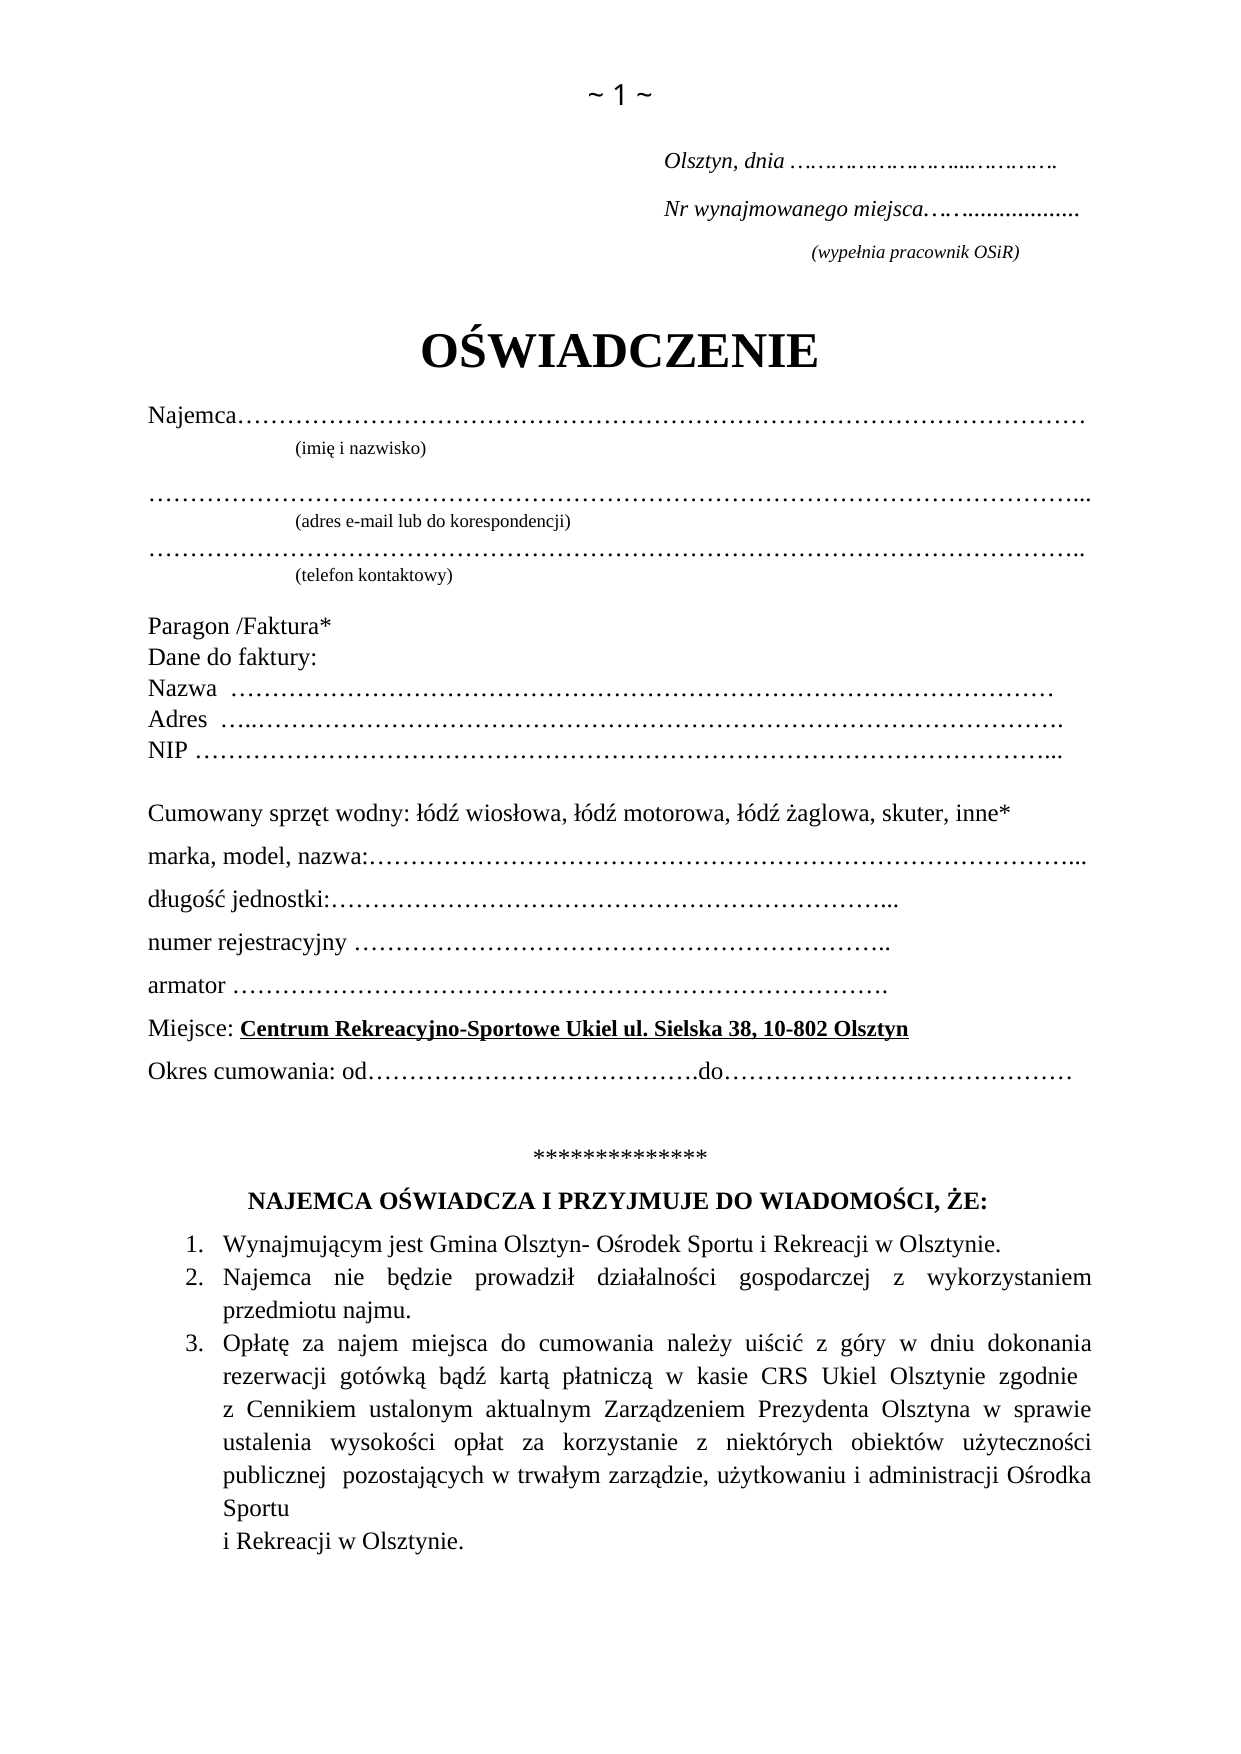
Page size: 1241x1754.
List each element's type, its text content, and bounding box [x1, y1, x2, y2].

list NAJEMCA OŚWIADCZA I PRZYJMUJE DO WIADOMOŚCI, ŻE: [223, 1186, 1093, 1214]
text Najemca………………………………………………………………………………………… (imię i nazwisko) [148, 400, 1093, 459]
text Paragon /Faktura* [148, 611, 1093, 640]
text Olsztyn, dnia ……………………...…………. [148, 148, 1093, 174]
text Nr wynajmowanego miejsca…….................. [148, 193, 1093, 222]
text ………………………………………………………………………………………………….. [148, 533, 1093, 562]
text …………………………………………………………………………………………………... [148, 478, 1093, 507]
text armator ……………………………………………………………………. [148, 970, 1093, 999]
text Okres cumowania: od………………………………….do…………………………………… [148, 1056, 1093, 1085]
list Opłatę za najem miejsca do cumowania należy uiścić z góry w dniu dokonania rezerwacji gotówką bądź kartą płatniczą w kasie CRS Ukiel Olsztynie zgodnie z Cennikiem ustalonym aktualnym Zarządzeniem Prezydenta Olsztyna w sprawie ustalenia wysokości opłat za korzystanie z niektórych obiektów użyteczności publicznej pozostających w trwałym zarządzie, użytkowaniu i administracji Ośrodka Sportu i Rekreacji w Olsztynie. [185, 1328, 1093, 1555]
text Miejsce: Centrum Rekreacyjno-Sportowe Ukiel ul. Sielska 38, 10-802 Olsztyn [148, 1013, 1093, 1042]
text ************** [148, 1143, 1093, 1171]
text (telefon kontaktowy) [148, 564, 1093, 586]
text długość jednostki:…………………………………………………………... [148, 884, 1093, 913]
text Cumowany sprzęt wodny: łódź wiosłowa, łódź motorowa, łódź żaglowa, skuter, inne* [148, 798, 1093, 826]
text Dane do faktury: [148, 642, 1093, 671]
text numer rejestracyjny ……………………………………………………….. [148, 927, 1093, 956]
text NIP …………………………………………………………………………………………... [148, 736, 1093, 764]
list Wynajmującym jest Gmina Olsztyn- Ośrodek Sportu i Rekreacji w Olsztynie. [185, 1229, 1093, 1258]
text (wypełnia pracownik OSiR) [148, 241, 1093, 262]
text (adres e-mail lub do korespondencji) [148, 509, 1093, 531]
text Nazwa ……………………………………………………………………………………… Adres …..……………………………………………………………………………………. [148, 673, 1093, 733]
text OŚWIADCZENIE [148, 321, 1093, 378]
text marka, model, nazwa:…………………………………………………………………………... [148, 841, 1093, 869]
list Najemca nie będzie prowadził działalności gospodarczej z wykorzystaniem przedmiotu najmu. [185, 1262, 1093, 1324]
